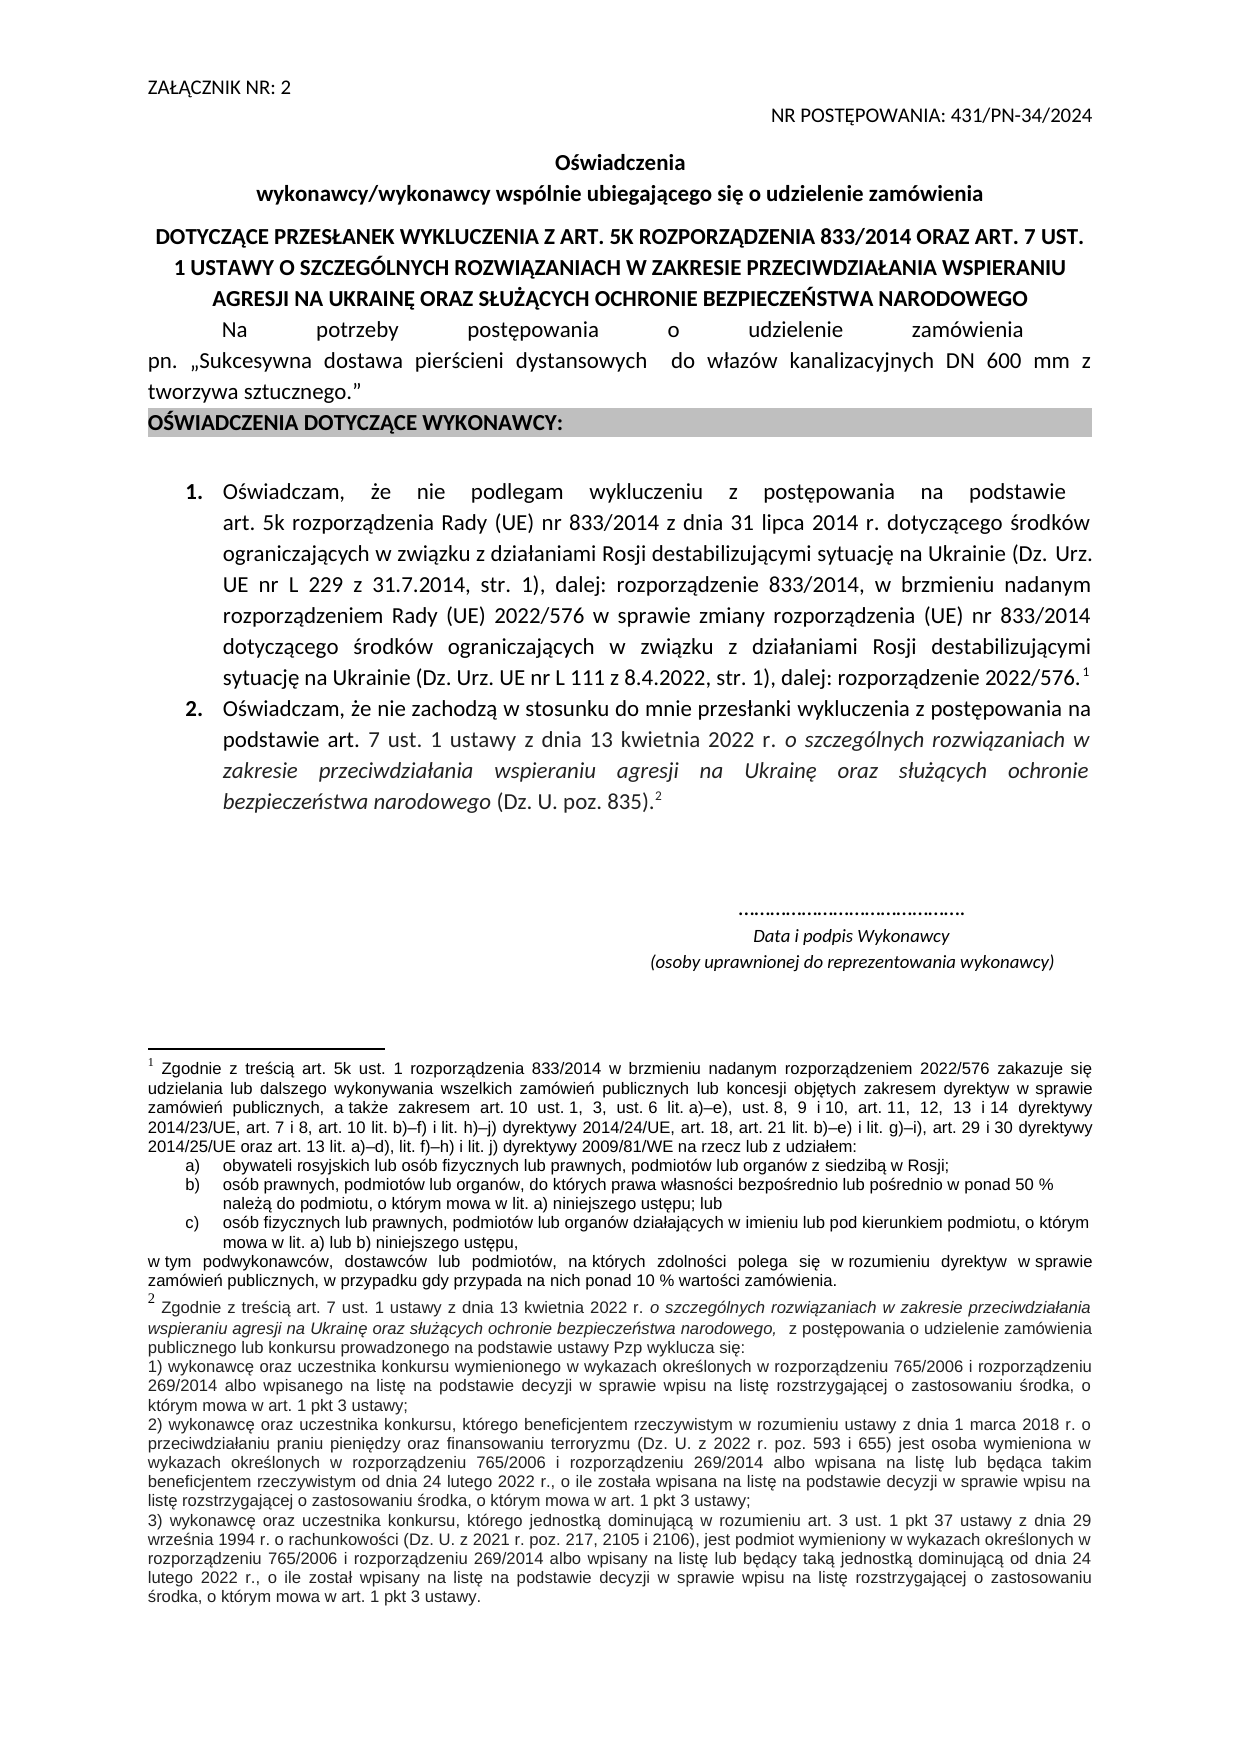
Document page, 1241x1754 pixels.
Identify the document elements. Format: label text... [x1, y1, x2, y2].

text DOTYCZĄCE PRZESŁANEK WYKLUCZENIA Z ART. 5K ROZPORZĄDZENIA 833/2014 ORAZ ART. 7 UST. 1 USTAWY o szczególnych rozwiązaniach w zakresie przeciwdziałania wspieraniu agresji na Ukrainę oraz służących ochronie bezpieczeństwa narodowego [148, 222, 1092, 312]
text OŚWIADCZENIA DOTYCZĄCE WYKONAWCY: [148, 408, 1092, 437]
text Data i podpis Wykonawcy [148, 924, 1092, 947]
text wykonawcy/wykonawcy wspólnie ubiegającego się o udzielenie zamówienia [148, 179, 1092, 207]
text ……………………………………. [148, 893, 1092, 922]
text Oświadczenia [148, 148, 1092, 176]
text (osoby uprawnionej do reprezentowania wykonawcy) [148, 950, 1092, 973]
list Oświadczam, że nie zachodzą w stosunku do mnie przesłanki wykluczenia z postępowania na podstawie art. 7 ust. 1 ustawy z dnia 13 kwietnia 2022 r. o szczególnych rozwiązaniach w zakresie przeciwdziałania wspieraniu agresji na Ukrainę oraz służących ochronie bezpieczeństwa narodowego (Dz. U. poz. 835). [185, 694, 1092, 816]
text Na potrzeby postępowania o udzielenie zamówienia pn. „Sukcesywna dostawa pierścieni dystansowych do włazów kanalizacyjnych DN 600 mm z tworzywa sztucznego.” [148, 315, 1092, 406]
list Oświadczam, że nie podlegam wykluczeniu z postępowania na podstawie art. 5k rozporządzenia Rady (UE) nr 833/2014 z dnia 31 lipca 2014 r. dotyczącego środków ograniczających w związku z działaniami Rosji destabilizującymi sytuację na Ukrainie (Dz. Urz. UE nr L 229 z 31.7.2014, str. 1), dalej: rozporządzenie 833/2014, w brzmieniu nadanym rozporządzeniem Rady (UE) 2022/576 w sprawie zmiany rozporządzenia (UE) nr 833/2014 dotyczącego środków ograniczających w związku z działaniami Rosji destabilizującymi sytuację na Ukrainie (Dz. Urz. UE nr L 111 z 8.4.2022, str. 1), dalej: rozporządzenie 2022/576. [185, 477, 1092, 691]
